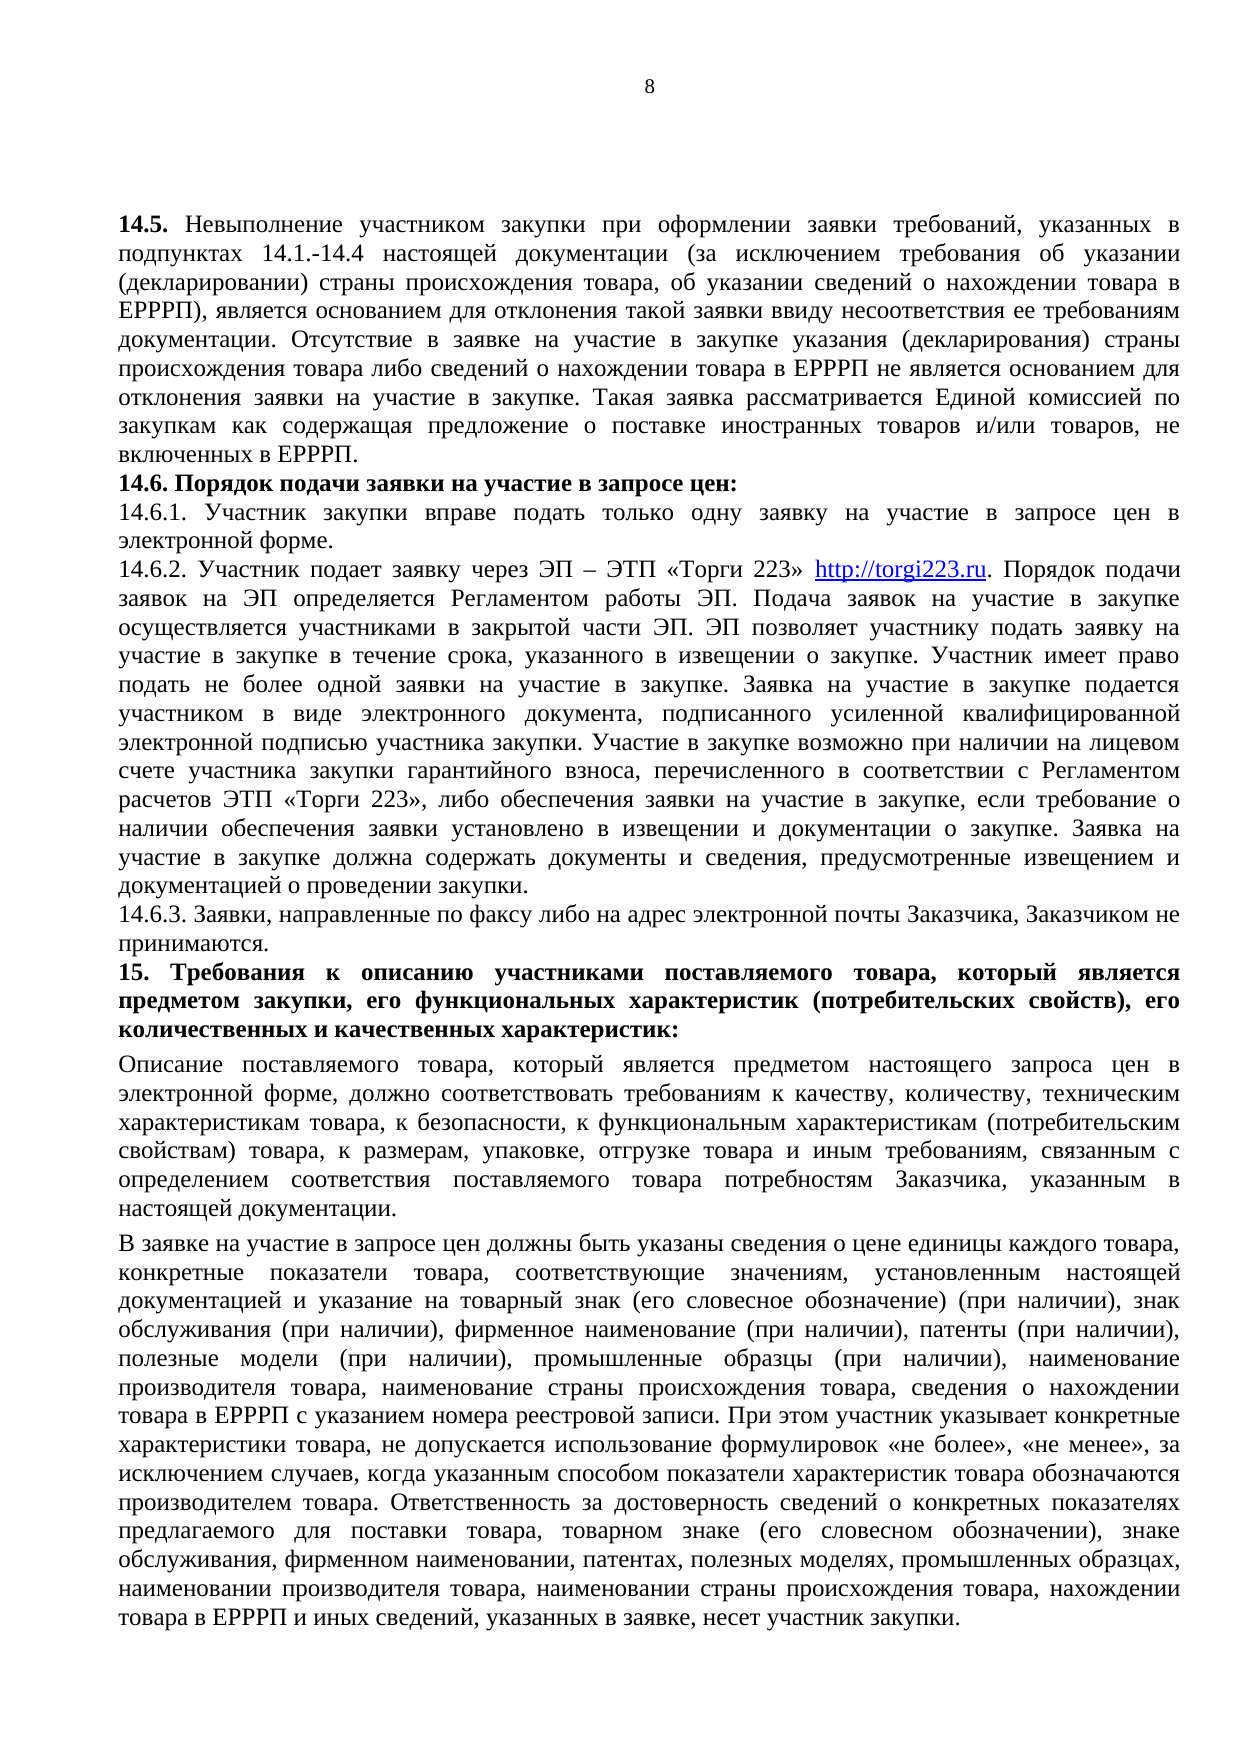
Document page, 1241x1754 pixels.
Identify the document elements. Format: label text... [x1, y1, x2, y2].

text В заявке на участие в запросе цен должны быть указаны сведения о цене единицы каждого товара, конкретные показатели товара, соответствующие значениям, установленным настоящей документацией и указание на товарный знак (его словесное обозначение) (при наличии), знак обслуживания (при наличии), фирменное наименование (при наличии), патенты (при наличии), полезные модели (при наличии), промышленные образцы (при наличии), наименование производителя товара, наименование страны происхождения товара, сведения о нахождении товара в ЕРРРП с указанием номера реестровой записи. При этом участник указывает конкретные характеристики товара, не допускается использование формулировок «не более», «не менее», за исключением случаев, когда указанным способом показатели характеристик товара обозначаются производителем товара. Ответственность за достоверность сведений о конкретных показателях предлагаемого для поставки товара, товарном знаке (его словесном обозначении), знаке обслуживания, фирменном наименовании, патентах, полезных моделях, промышленных образцах, наименовании производителя товара, наименовании страны происхождения товара, нахождении товара в ЕРРРП и иных сведений, указанных в заявке, несет участник закупки. [118, 1228, 1181, 1631]
text 15. Требования к описанию участниками поставляемого товара, который является предметом закупки, его функциональных характеристик (потребительских свойств), его количественных и качественных характеристик: [118, 957, 1181, 1043]
text 14.6.2. Участник подает заявку через ЭП – ЭТП «Торги 223» http://torgi223.ru. Порядок подачи заявок на ЭП определяется Регламентом работы ЭП. Подача заявок на участие в закупке осуществляется участниками в закрытой части ЭП. ЭП позволяет участнику подать заявку на участие в закупке в течение срока, указанного в извещении о закупке. Участник имеет право подать не более одной заявки на участие в закупке. Заявка на участие в закупке подается участником в виде электронного документа, подписанного усиленной квалифицированной электронной подписью участника закупки. Участие в закупке возможно при наличии на лицевом счете участника закупки гарантийного взноса, перечисленного в соответствии с Регламентом расчетов ЭТП «Торги 223», либо обеспечения заявки на участие в закупке, если требование о наличии обеспечения заявки установлено в извещении и документации о закупке. Заявка на участие в закупке должна содержать документы и сведения, предусмотренные извещением и документацией о проведении закупки. [118, 554, 1181, 899]
text 14.5. Невыполнение участником закупки при оформлении заявки требований, указанных в подпунктах 14.1.-14.4 настоящей документации (за исключением требования об указании (декларировании) страны происхождения товара, об указании сведений о нахождении товара в ЕРРРП), является основанием для отклонения такой заявки ввиду несоответствия ее требованиям документации. Отсутствие в заявке на участие в закупке указания (декларирования) страны происхождения товара либо сведений о нахождении товара в ЕРРРП не является основанием для отклонения заявки на участие в закупке. Такая заявка рассматривается Единой комиссией по закупкам как содержащая предложение о поставке иностранных товаров и/или товаров, не включенных в ЕРРРП. [118, 209, 1181, 468]
text Описание поставляемого товара, который является предметом настоящего запроса цен в электронной форме, должно соответствовать требованиям к качеству, количеству, техническим характеристикам товара, к безопасности, к функциональным характеристикам (потребительским свойствам) товара, к размерам, упаковке, отгрузке товара и иным требованиям, связанным с определением соответствия поставляемого товара потребностям Заказчика, указанным в настоящей документации. [118, 1049, 1181, 1222]
text 14.6.3. Заявки, направленные по факсу либо на адрес электронной почты Заказчика, Заказчиком не принимаются. [118, 899, 1181, 957]
text 14.6.1. Участник закупки вправе подать только одну заявку на участие в запросе цен в электронной форме. [118, 497, 1181, 554]
text 14.6. Порядок подачи заявки на участие в запросе цен: [118, 468, 1181, 497]
